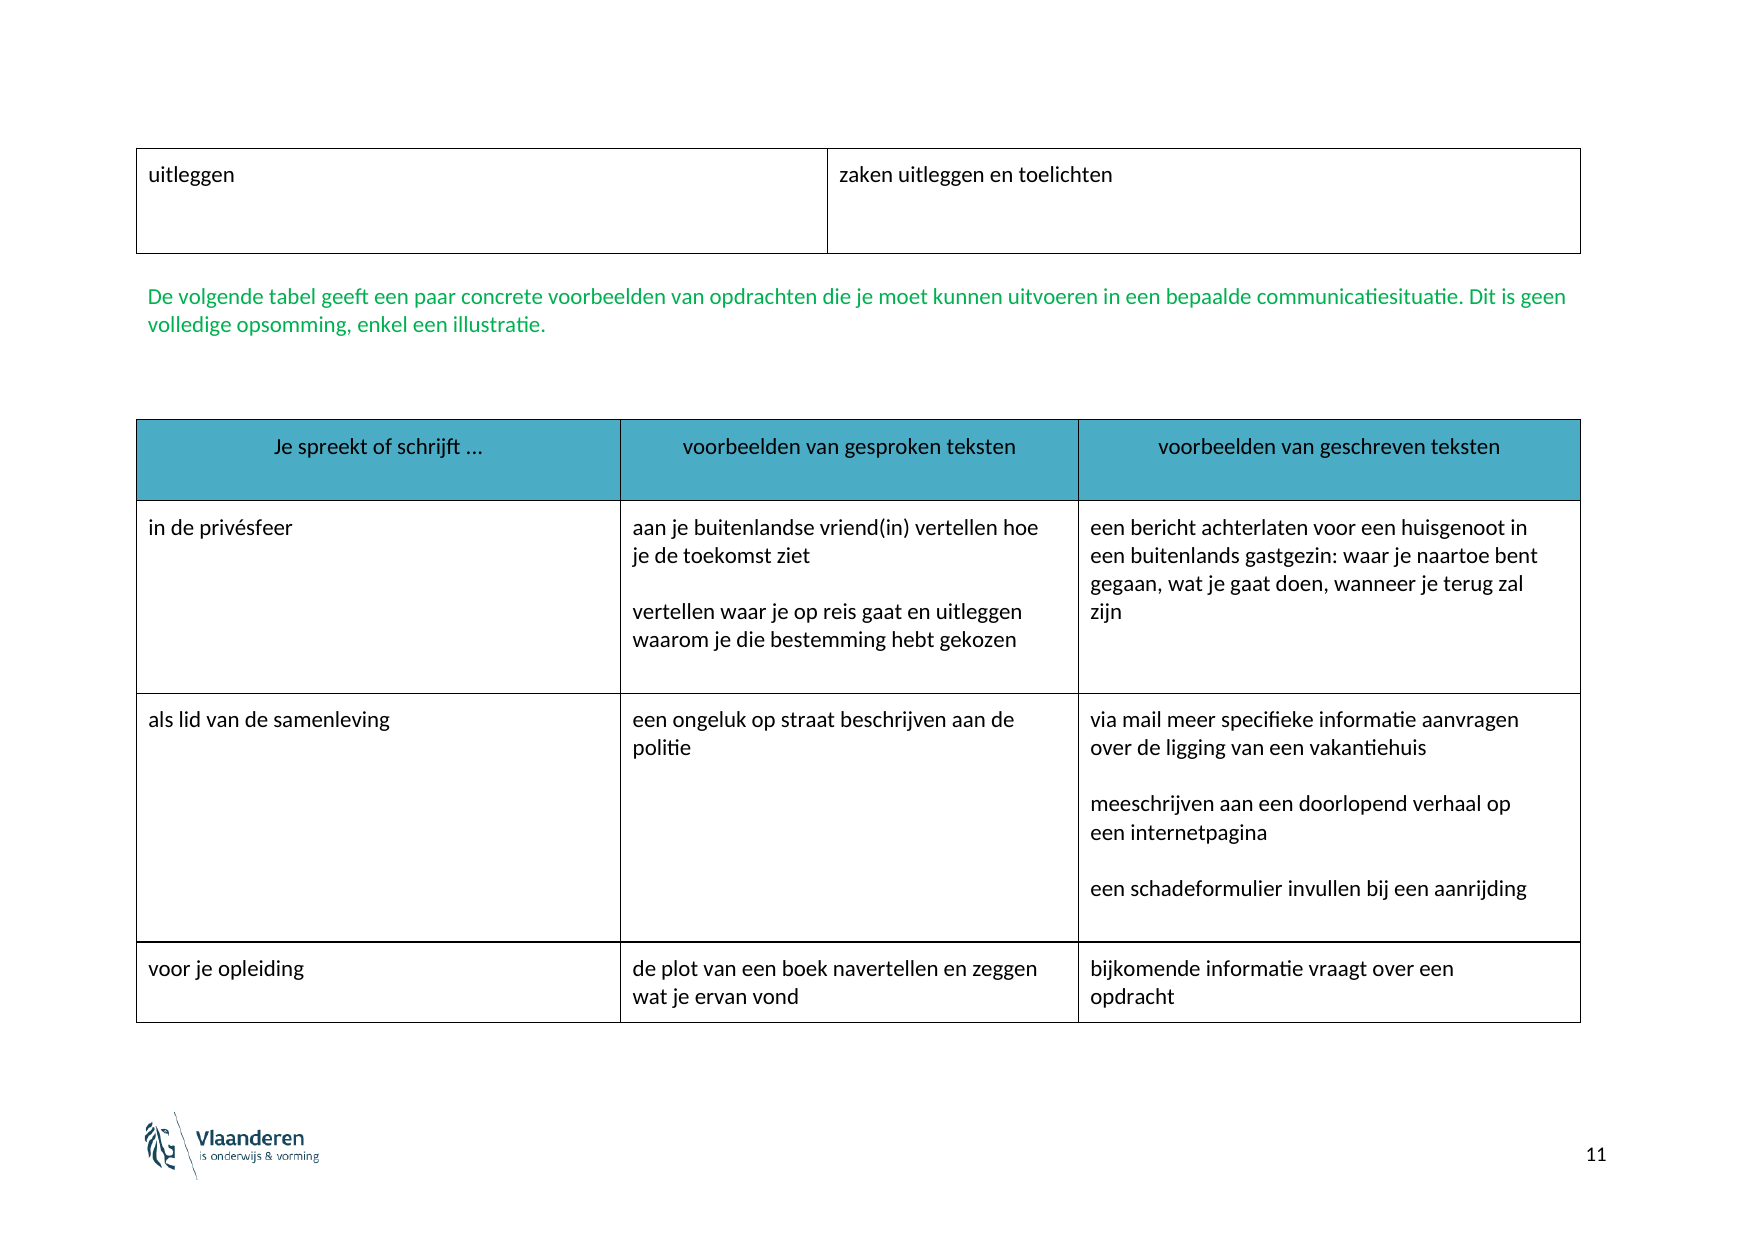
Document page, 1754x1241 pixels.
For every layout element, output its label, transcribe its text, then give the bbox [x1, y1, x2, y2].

text De volgende tabel geeft een paar concrete voorbeelden van opdrachten die je moet kunnen uitvoeren in een bepaalde communicatiesituatie. Dit is geen volledige opsomming, enkel een illustratie. [148, 282, 1606, 338]
table_cell een ongeluk op straat beschrijven aan de politie [621, 694, 1078, 941]
table_cell in de privésfeer [137, 501, 620, 693]
table_cell aan je buitenlandse vriend(in) vertellen hoe je de toekomst ziet vertellen waar je op reis gaat en uitleggen waarom je die bestemming hebt gekozen [621, 501, 1078, 693]
table_header voorbeelden van geschreven teksten [1079, 420, 1580, 500]
table_header voorbeelden van gesproken teksten [621, 420, 1078, 500]
table_cell uitleggen [137, 149, 827, 253]
table_cell een bericht achterlaten voor een huisgenoot in een buitenlands gastgezin: waar je naartoe bent gegaan, wat je gaat doen, wanneer je terug zal zijn [1079, 501, 1580, 693]
table_cell via mail meer specifieke informatie aanvragen over de ligging van een vakantiehuis meeschrijven aan een doorlopend verhaal op een internetpagina een schadeformulier invullen bij een aanrijding [1079, 694, 1580, 941]
table_cell zaken uitleggen en toelichten [828, 149, 1580, 253]
table_cell voor je opleiding [137, 943, 620, 1022]
picture [144, 1112, 327, 1180]
table_cell als lid van de samenleving [137, 694, 620, 941]
table_cell de plot van een boek navertellen en zeggen wat je ervan vond [621, 943, 1078, 1022]
table_header Je spreekt of schrijft ... [137, 420, 620, 500]
table_cell bijkomende informatie vraagt over een opdracht [1079, 943, 1580, 1022]
